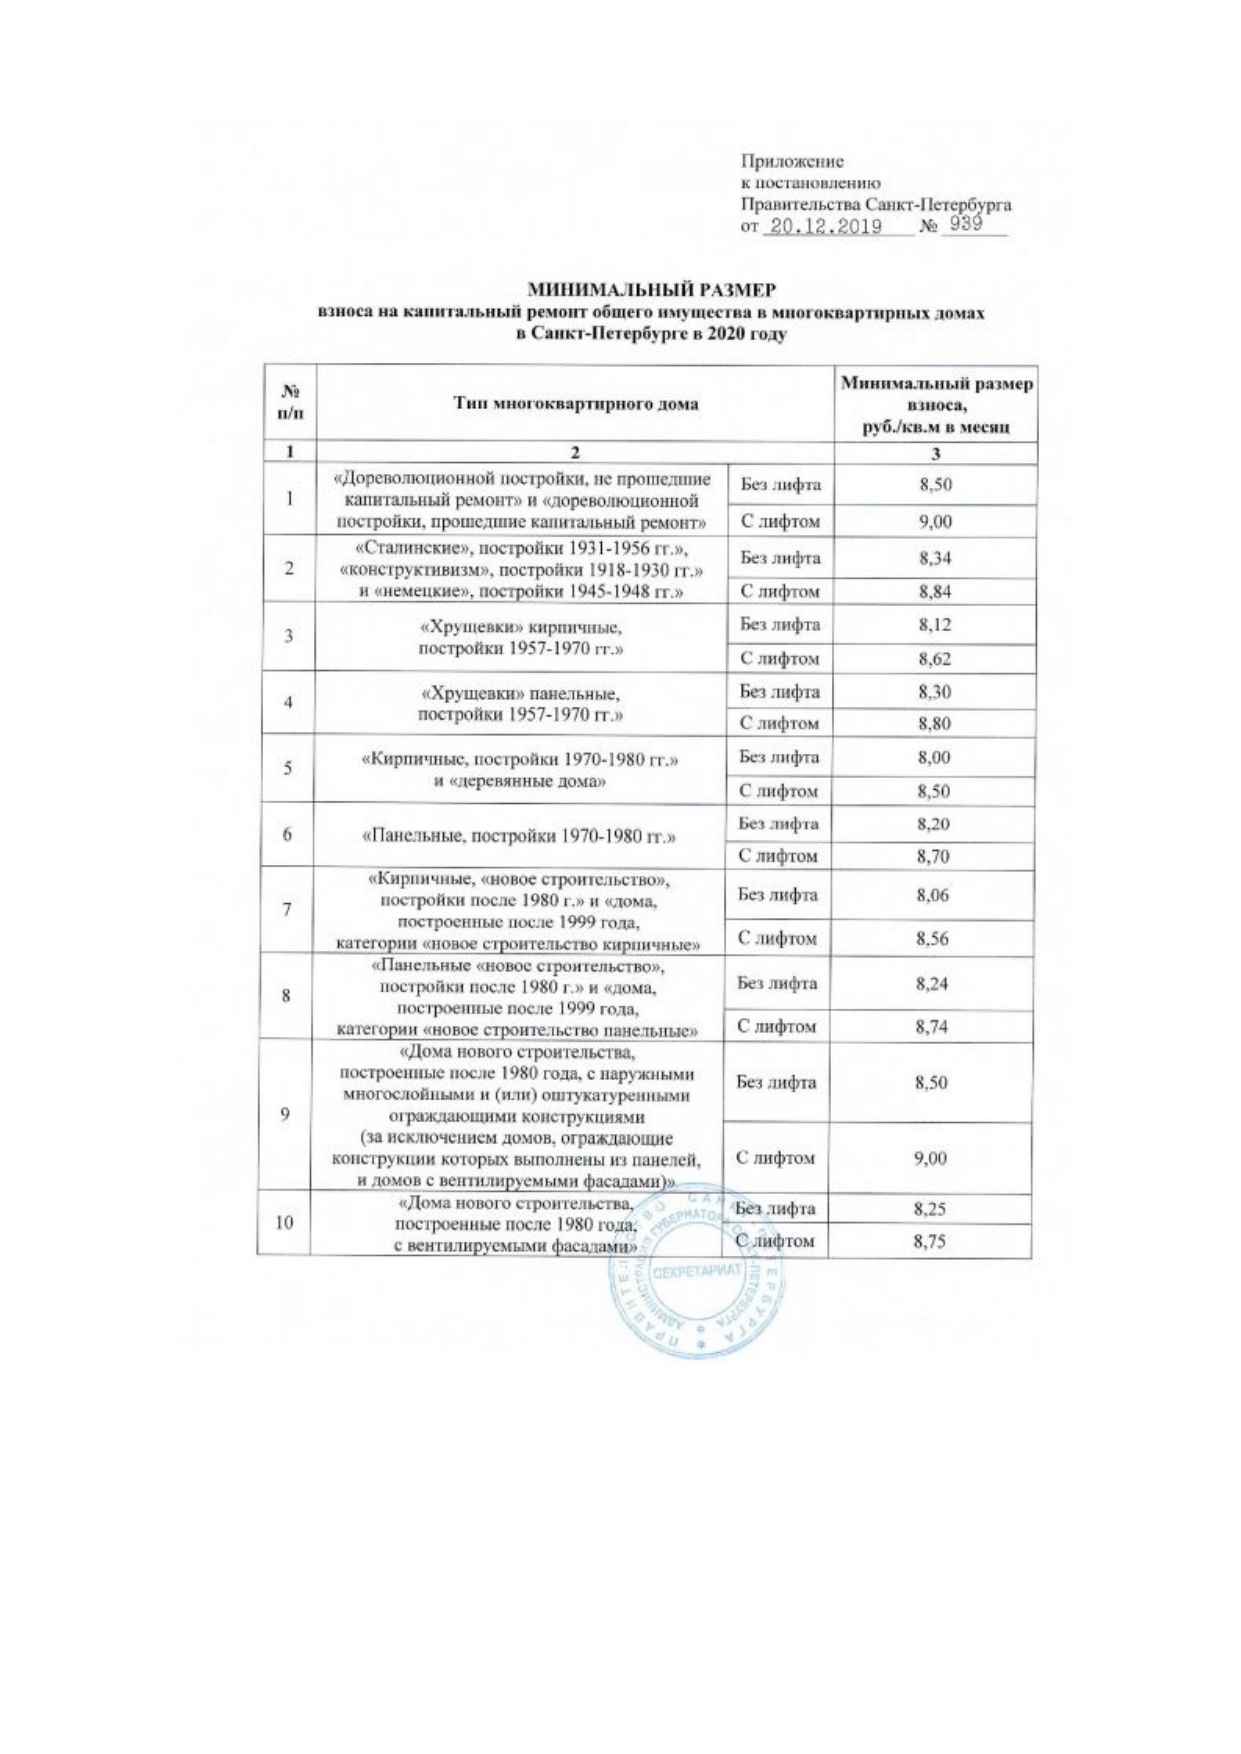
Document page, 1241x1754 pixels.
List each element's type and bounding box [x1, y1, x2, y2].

picture [177, 118, 1075, 1366]
